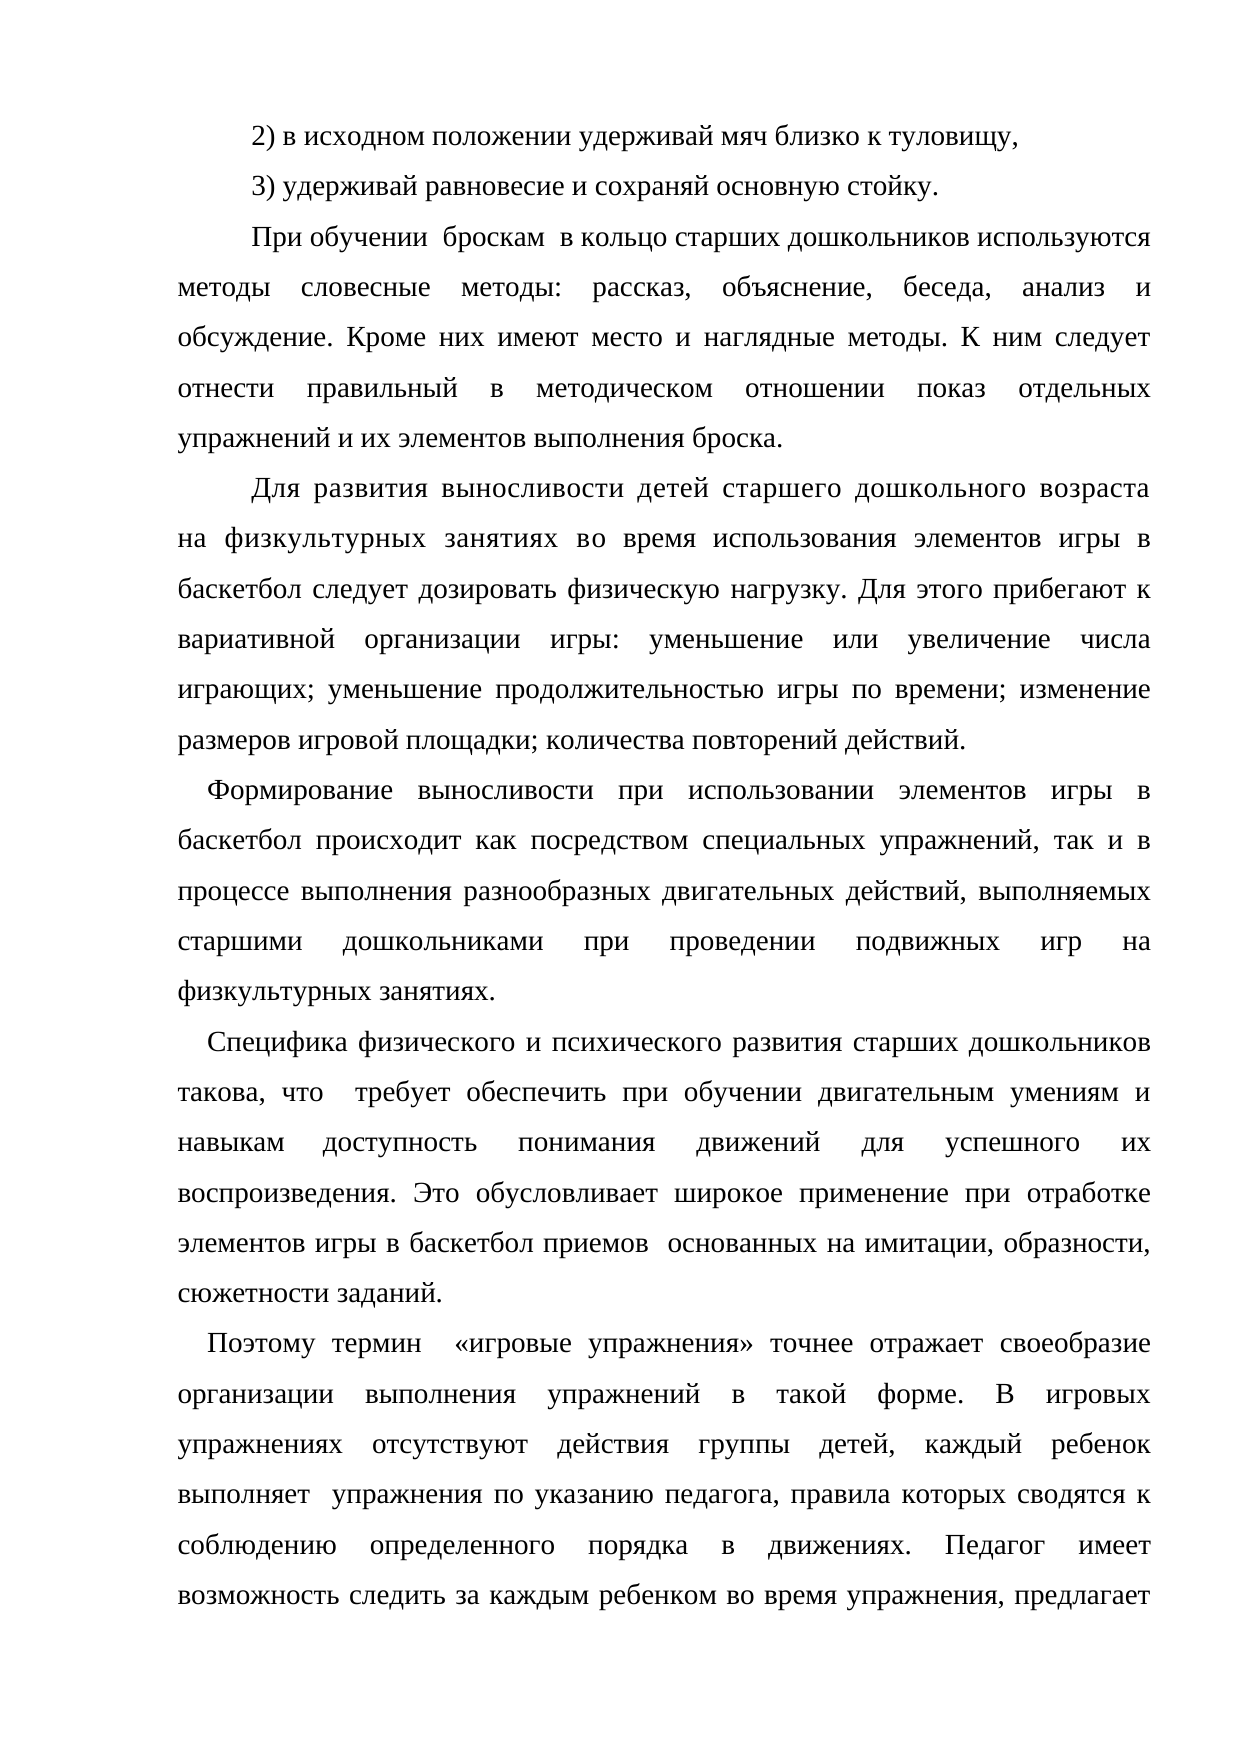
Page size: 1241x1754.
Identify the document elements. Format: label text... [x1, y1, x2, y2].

text 3) удерживай равновесие и сохраняй основную стойку. [177, 168, 1152, 202]
text 2) в исходном положении удерживай мяч близко к туловищу, [177, 118, 1152, 152]
text Специфика физического и психического развития старших дошкольников такова, что требует обеспечить при обучении двигательным умениям и навыкам доступность понимания движений для успешного их воспроизведения. Это обусловливает широкое применение при отработке элементов игры в баскетбол приемов основанных на имитации, образности, сюжетности заданий. [177, 1024, 1152, 1309]
text Для развития выносливости детей старшего дошкольного возраста на физкультурных занятиях во время использования элементов игры в баскетбол следует дозировать физическую нагрузку. Для этого прибегают к вариативной организации игры: уменьшение или увеличение числа играющих; уменьшение продолжительностью игры по времени; изменение размеров игровой площадки; количества повторений действий. [177, 470, 1152, 755]
text Формирование выносливости при использовании элементов игры в баскетбол происходит как посредством специальных упражнений, так и в процессе выполнения разнообразных двигательных действий, выполняемых старшими дошкольниками при проведении подвижных игр на физкультурных занятиях. [177, 772, 1152, 1007]
text При обучении броскам в кольцо старших дошкольников используются методы словесные методы: рассказ, объяснение, беседа, анализ и обсуждение. Кроме них имеют место и наглядные методы. К ним следует отнести правильный в методическом отношении показ отдельных упражнений и их элементов выполнения броска. [177, 219, 1152, 453]
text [177, 1326, 1152, 1611]
